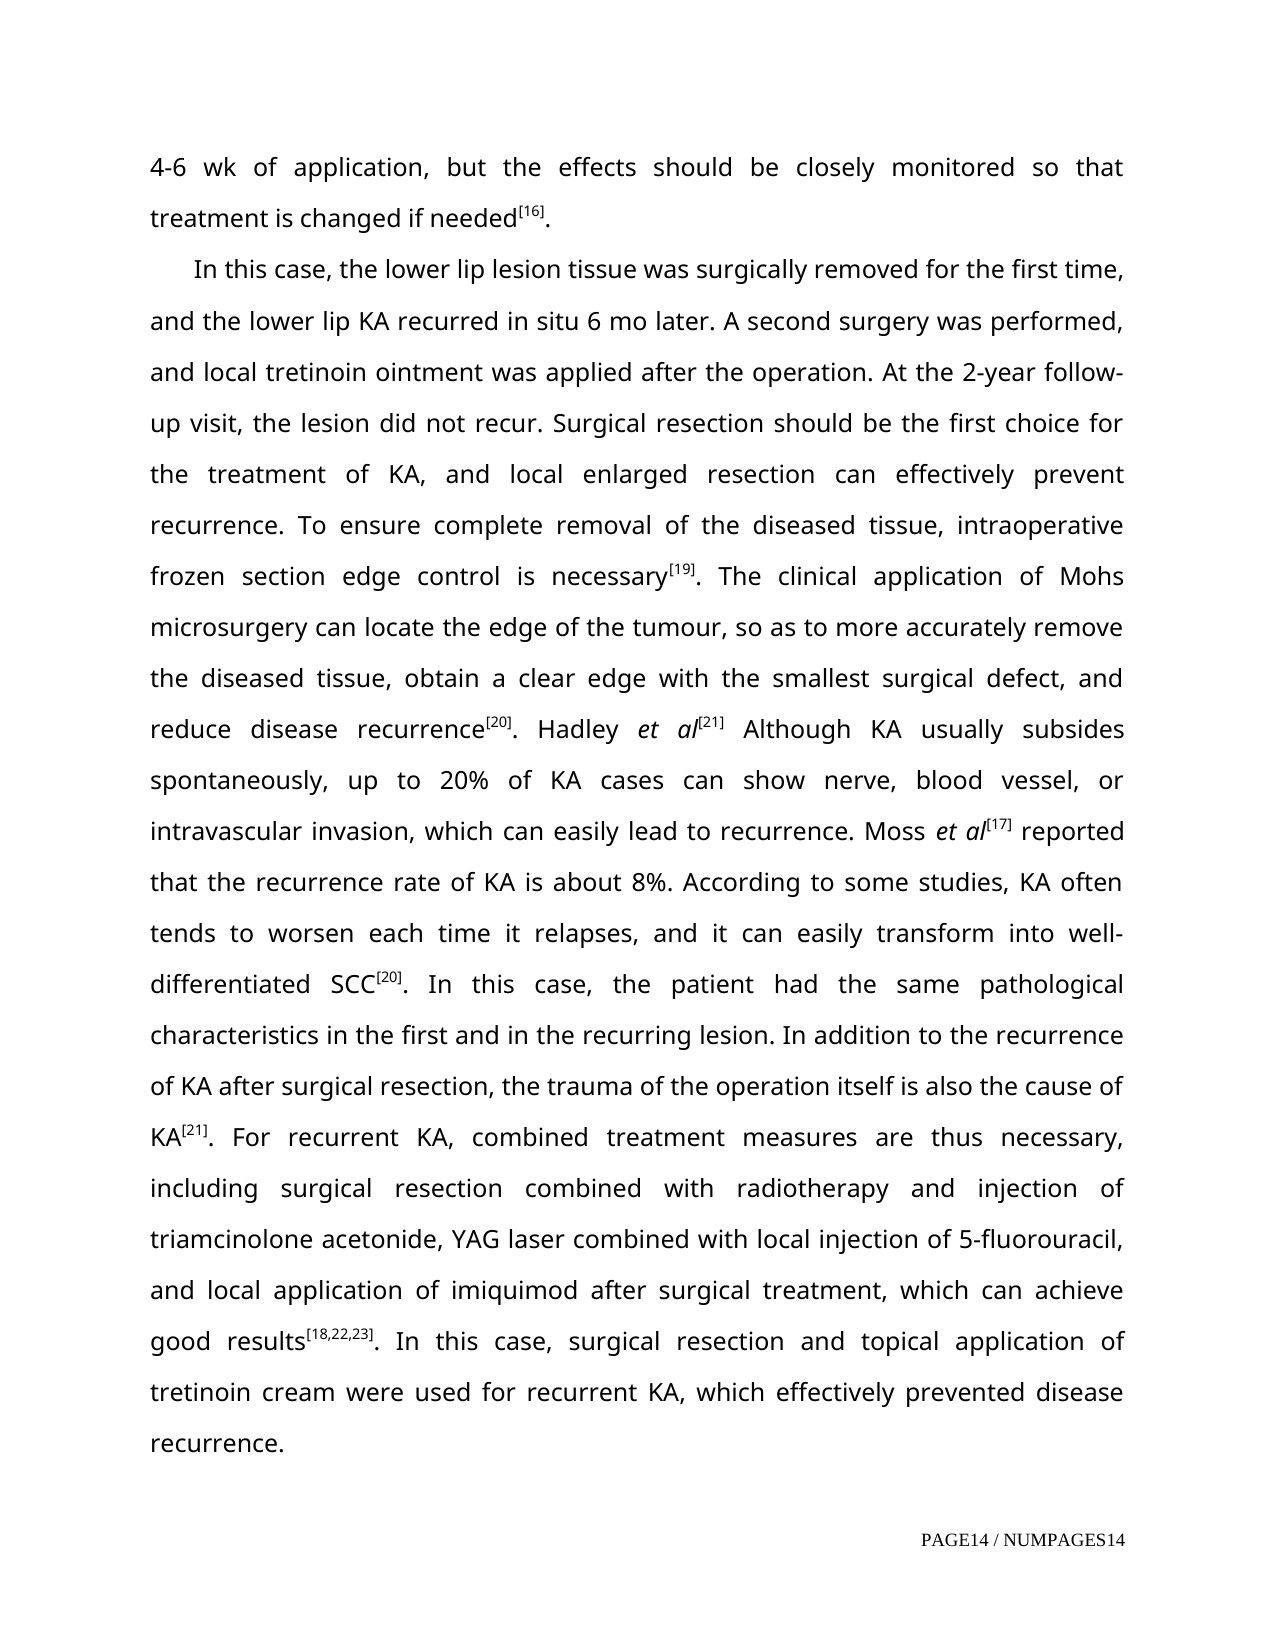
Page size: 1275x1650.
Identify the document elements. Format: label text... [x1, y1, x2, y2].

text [150, 150, 1125, 235]
text In this case, the lower lip lesion tissue was surgically removed for the first time, and the lower lip KA recurred in situ 6 mo later. A second surgery was performed, and local tretinoin ointment was applied after the operation. At the 2-year follow-up visit, the lesion did not recur. Surgical resection should be the first choice for the treatment of KA, and local enlarged resection can effectively prevent recurrence. To ensure complete removal of the diseased tissue, intraoperative frozen section edge control is necessary[19]. The clinical application of Mohs microsurgery can locate the edge of the tumour, so as to more accurately remove the diseased tissue, obtain a clear edge with the smallest surgical defect, and reduce disease recurrence[20]. Hadley et al[21] Although KA usually subsides spontaneously, up to 20% of KA cases can show nerve, blood vessel, or intravascular invasion, which can easily lead to recurrence. Moss et al[17] reported that the recurrence rate of KA is about 8%. According to some studies, KA often tends to worsen each time it relapses, and it can easily transform into well-differentiated SCC[20]. In this case, the patient had the same pathological characteristics in the first and in the recurring lesion. In addition to the recurrence of KA after surgical resection, the trauma of the operation itself is also the cause of KA[21]. For recurrent KA, combined treatment measures are thus necessary, including surgical resection combined with radiotherapy and injection of triamcinolone acetonide, YAG laser combined with local injection of 5-fluorouracil, and local application of imiquimod after surgical treatment, which can achieve good results[18,22,23]. In this case, surgical resection and topical application of tretinoin cream were used for recurrent KA, which effectively prevented disease recurrence. [150, 252, 1125, 1460]
